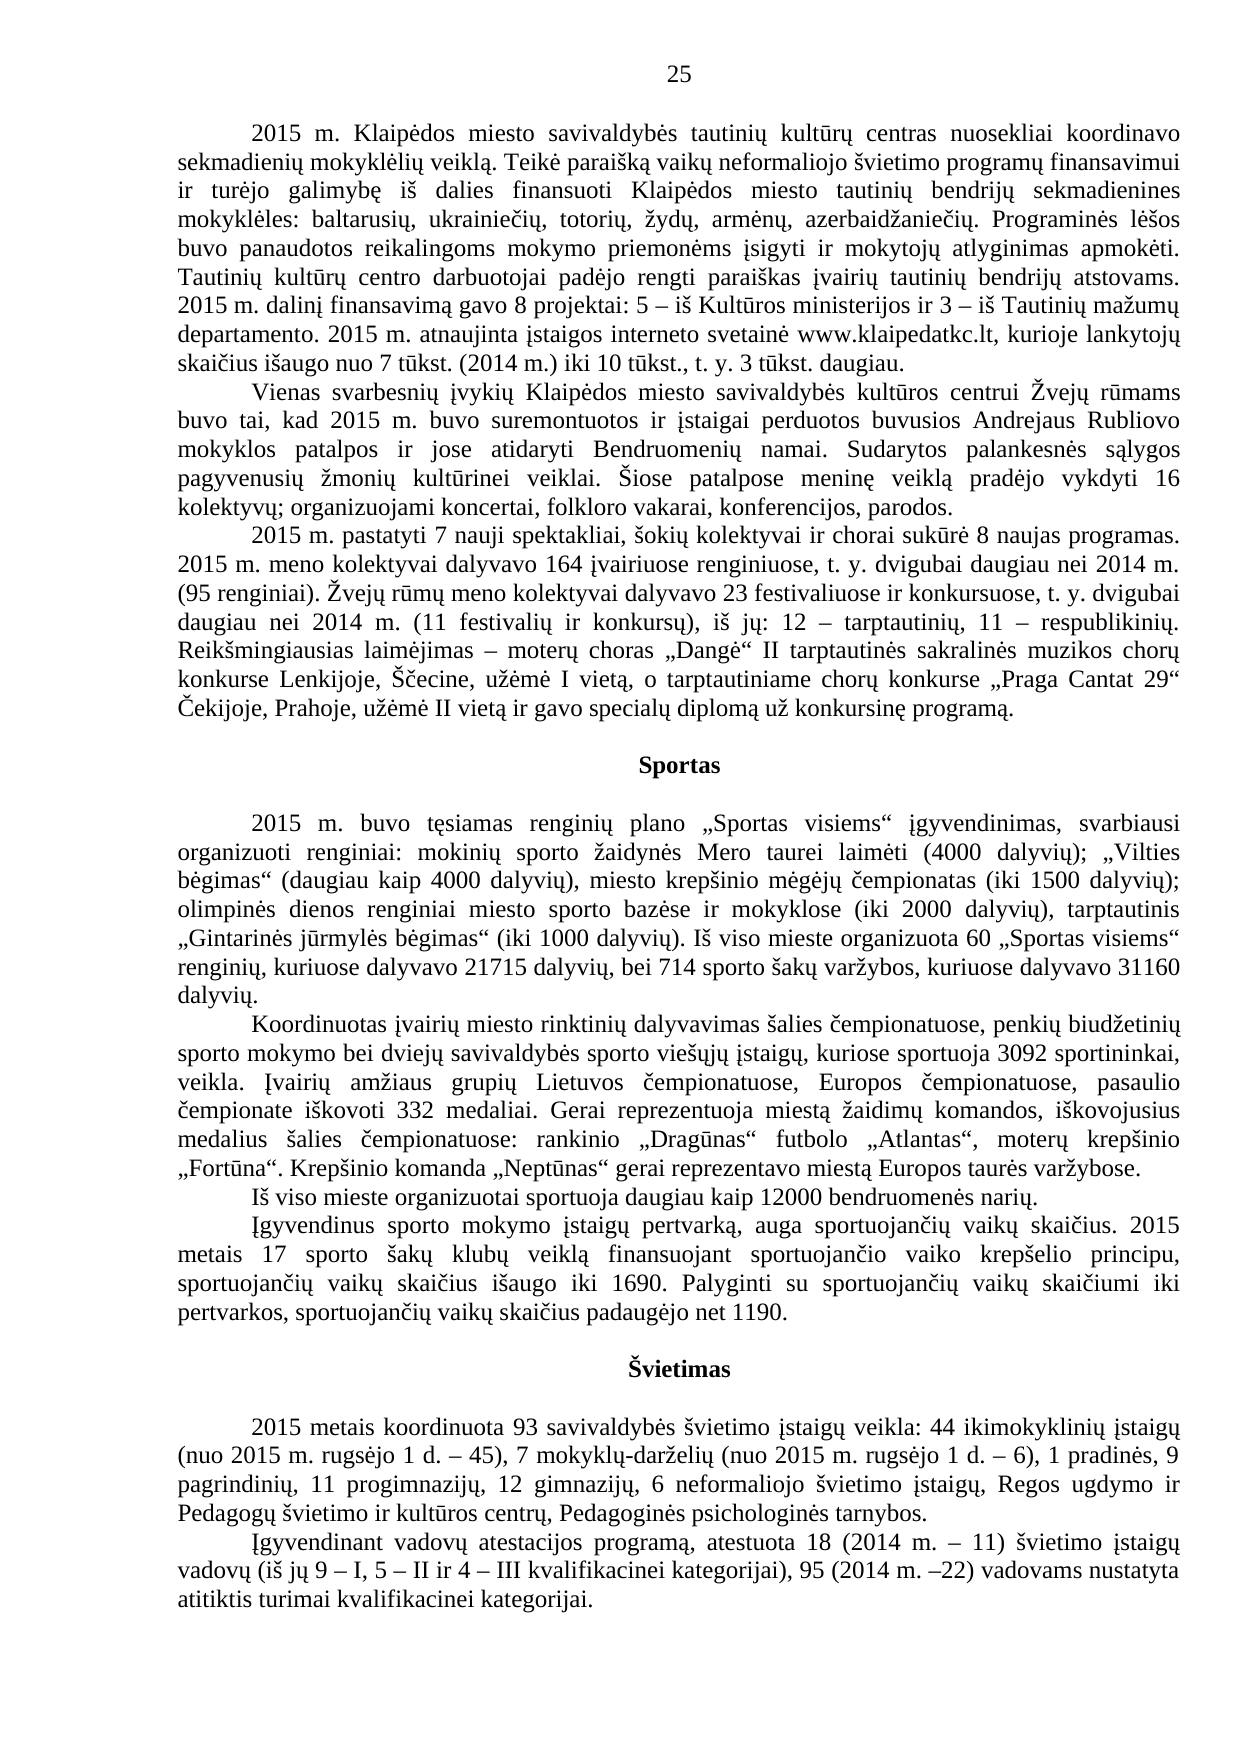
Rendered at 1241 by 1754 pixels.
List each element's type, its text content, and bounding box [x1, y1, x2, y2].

text Sportas [177, 751, 1181, 779]
text Vienas svarbesnių įvykių Klaipėdos miesto savivaldybės kultūros centrui Žvejų rūmams buvo tai, kad 2015 m. buvo suremontuotos ir įstaigai perduotos buvusios Andrejaus Rubliovo mokyklos patalpos ir jose atidaryti Bendruomenių namai. Sudarytos palankesnės sąlygos pagyvenusių žmonių kultūrinei veiklai. Šiose patalpose meninę veiklą pradėjo vykdyti 16 kolektyvų; organizuojami koncertai, folkloro vakarai, konferencijos, parodos. [177, 377, 1181, 521]
text 2015 m. buvo tęsiamas renginių plano „Sportas visiems“ įgyvendinimas, svarbiausi organizuoti renginiai: mokinių sporto žaidynės Mero taurei laimėti (4000 dalyvių); „Vilties bėgimas“ (daugiau kaip 4000 dalyvių), miesto krepšinio mėgėjų čempionatas (iki 1500 dalyvių); olimpinės dienos renginiai miesto sporto bazėse ir mokyklose (iki 2000 dalyvių), tarptautinis „Gintarinės jūrmylės bėgimas“ (iki 1000 dalyvių). Iš viso mieste organizuota 60 „Sportas visiems“ renginių, kuriuose dalyvavo 21715 dalyvių, bei 714 sporto šakų varžybos, kuriuose dalyvavo 31160 dalyvių. [177, 808, 1181, 1009]
text 2015 m. Klaipėdos miesto savivaldybės tautinių kultūrų centras nuosekliai koordinavo sekmadienių mokyklėlių veiklą. Teikė paraišką vaikų neformaliojo švietimo programų finansavimui ir turėjo galimybę iš dalies finansuoti Klaipėdos miesto tautinių bendrijų sekmadienines mokyklėles: baltarusių, ukrainiečių, totorių, žydų, armėnų, azerbaidžaniečių. Programinės lėšos buvo panaudotos reikalingoms mokymo priemonėms įsigyti ir mokytojų atlyginimas apmokėti. Tautinių kultūrų centro darbuotojai padėjo rengti paraiškas įvairių tautinių bendrijų atstovams. 2015 m. dalinį finansavimą gavo 8 projektai: 5 – iš Kultūros ministerijos ir 3 – iš Tautinių mažumų departamento. 2015 m. atnaujinta įstaigos interneto svetainė www.klaipedatkc.lt, kurioje lankytojų skaičius išaugo nuo 7 tūkst. (2014 m.) iki 10 tūkst., t. y. 3 tūkst. daugiau. [177, 118, 1181, 377]
text Iš viso mieste organizuotai sportuoja daugiau kaip 12000 bendruomenės narių. [177, 1182, 1181, 1211]
text 2015 metais koordinuota 93 savivaldybės švietimo įstaigų veikla: 44 ikimokyklinių įstaigų (nuo 2015 m. rugsėjo 1 d. – 45), 7 mokyklų-darželių (nuo 2015 m. rugsėjo 1 d. – 6), 1 pradinės, 9 pagrindinių, 11 progimnazijų, 12 gimnazijų, 6 neformaliojo švietimo įstaigų, Regos ugdymo ir Pedagogų švietimo ir kultūros centrų, Pedagoginės psichologinės tarnybos. [177, 1412, 1181, 1527]
text Švietimas [177, 1354, 1181, 1383]
text Koordinuotas įvairių miesto rinktinių dalyvavimas šalies čempionatuose, penkių biudžetinių sporto mokymo bei dviejų savivaldybės sporto viešųjų įstaigų, kuriose sportuoja 3092 sportininkai, veikla. Įvairių amžiaus grupių Lietuvos čempionatuose, Europos čempionatuose, pasaulio čempionate iškovoti 332 medaliai. Gerai reprezentuoja miestą žaidimų komandos, iškovojusius medalius šalies čempionatuose: rankinio „Dragūnas“ futbolo „Atlantas“, moterų krepšinio „Fortūna“. Krepšinio komanda „Neptūnas“ gerai reprezentavo miestą Europos taurės varžybose. [177, 1009, 1181, 1182]
text Įgyvendinant vadovų atestacijos programą, atestuota 18 (2014 m. – 11) švietimo įstaigų vadovų (iš jų 9 – I, 5 – II ir 4 – III kvalifikacinei kategorijai), 95 (2014 m. –22) vadovams nustatyta atitiktis turimai kvalifikacinei kategorijai. [177, 1527, 1181, 1613]
text Įgyvendinus sporto mokymo įstaigų pertvarką, auga sportuojančių vaikų skaičius. 2015 metais 17 sporto šakų klubų veiklą finansuojant sportuojančio vaiko krepšelio principu, sportuojančių vaikų skaičius išaugo iki 1690. Palyginti su sportuojančių vaikų skaičiumi iki pertvarkos, sportuojančių vaikų skaičius padaugėjo net 1190. [177, 1211, 1181, 1326]
text 2015 m. pastatyti 7 nauji spektakliai, šokių kolektyvai ir chorai sukūrė 8 naujas programas. 2015 m. meno kolektyvai dalyvavo 164 įvairiuose renginiuose, t. y. dvigubai daugiau nei 2014 m. (95 renginiai). Žvejų rūmų meno kolektyvai dalyvavo 23 festivaliuose ir konkursuose, t. y. dvigubai daugiau nei 2014 m. (11 festivalių ir konkursų), iš jų: 12 – tarptautinių, 11 – respublikinių. Reikšmingiausias laimėjimas – moterų choras „Dangė“ II tarptautinės sakralinės muzikos chorų konkurse Lenkijoje, Ščecine, užėmė I vietą, o tarptautiniame chorų konkurse „Praga Cantat 29“ Čekijoje, Prahoje, užėmė II vietą ir gavo specialų diplomą už konkursinę programą. [177, 521, 1181, 722]
